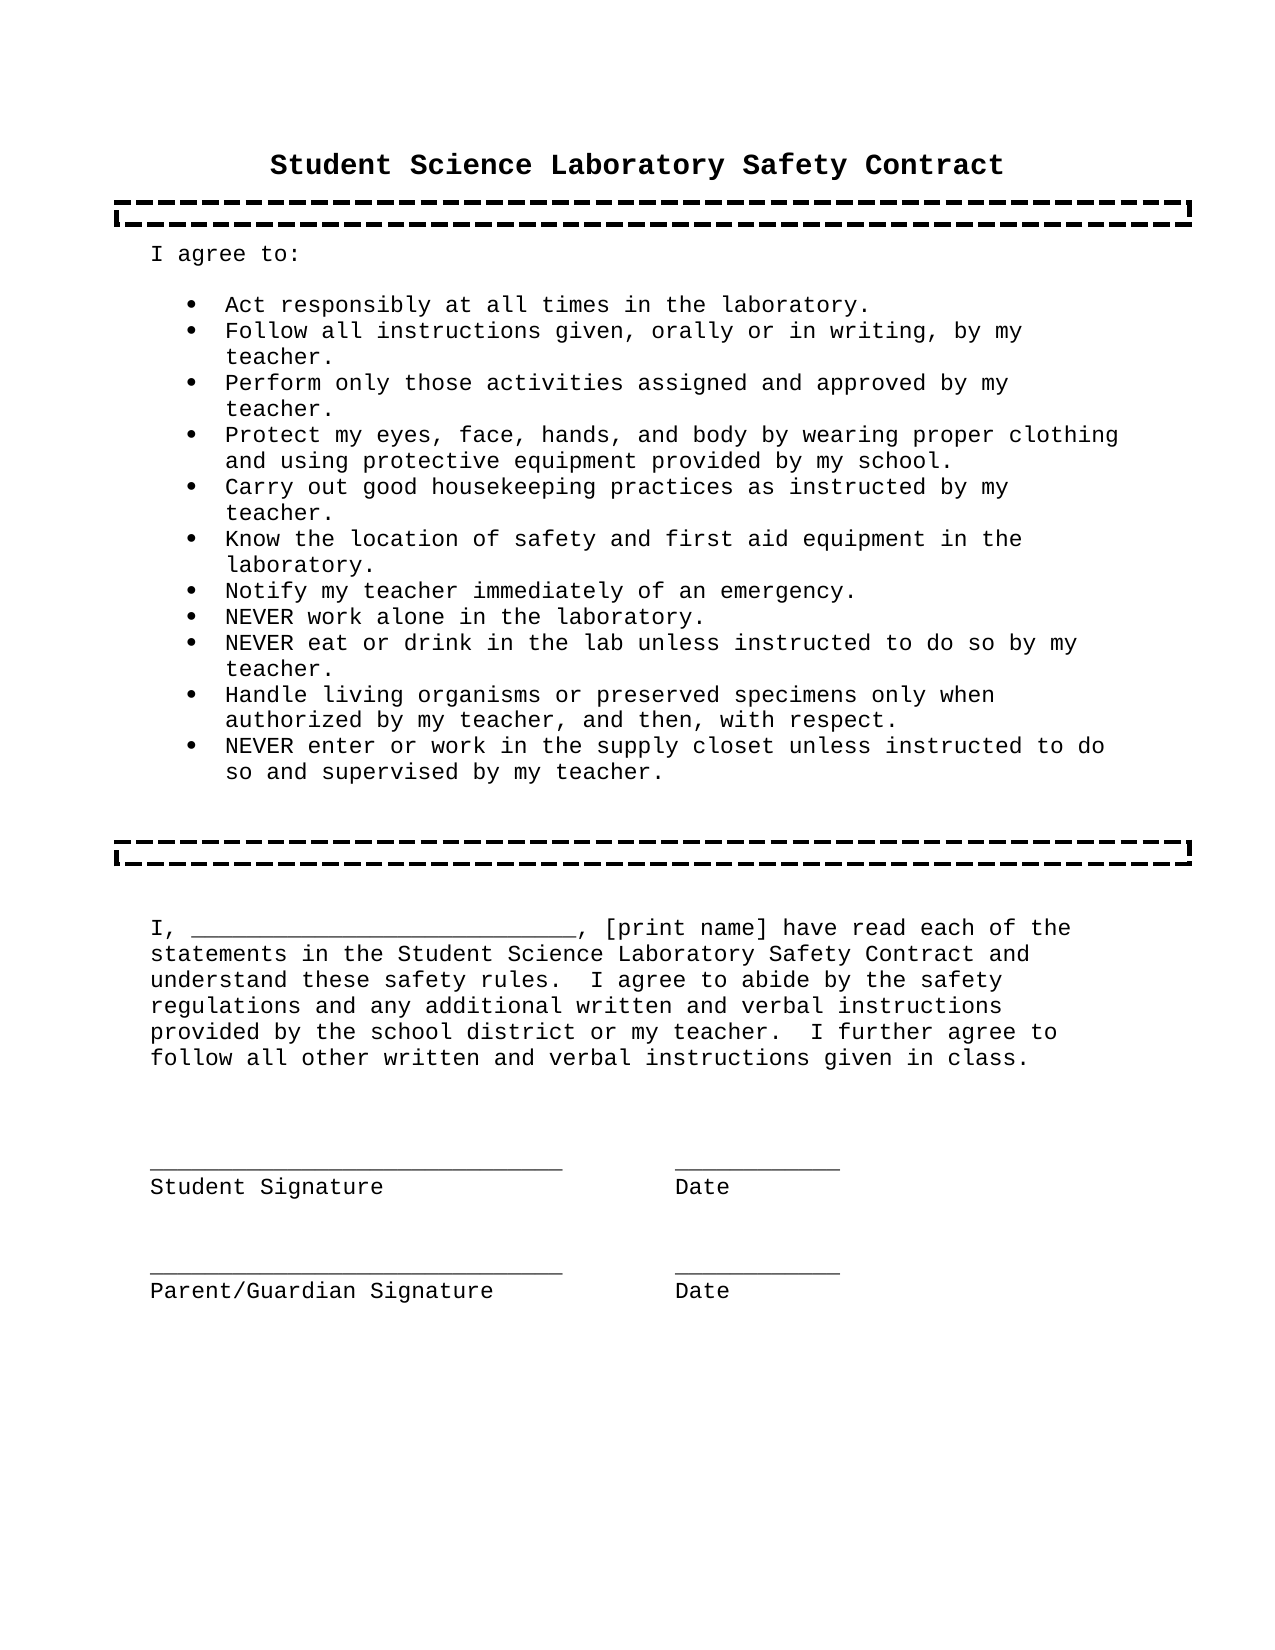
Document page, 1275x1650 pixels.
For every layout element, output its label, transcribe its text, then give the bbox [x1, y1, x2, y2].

text Student Signature Date [150, 1176, 1125, 1202]
text I, ____________________________, [print name] have read each of the statements in the Student Science Laboratory Safety Contract and understand these safety rules. I agree to abide by the safety regulations and any additional written and verbal instructions provided by the school district or my teacher. I further agree to follow all other written and verbal instructions given in class. [150, 916, 1125, 1072]
text Student Science Laboratory Safety Contract [150, 150, 1125, 183]
list Carry out good housekeeping practices as instructed by my teacher. [187, 475, 1125, 527]
list Notify my teacher immediately of an emergency. [187, 579, 1125, 605]
text ______________________________ ____________ [150, 1150, 1125, 1176]
list Perform only those activities assigned and approved by my teacher. [187, 372, 1125, 423]
list NEVER work alone in the laboratory. [187, 605, 1125, 631]
list NEVER enter or work in the supply closet unless instructed to do so and supervised by my teacher. [187, 735, 1125, 787]
text Parent/Guardian Signature Date [150, 1279, 1125, 1305]
list NEVER eat or drink in the lab unless instructed to do so by my teacher. [187, 631, 1125, 683]
list Follow all instructions given, orally or in writing, by my teacher. [187, 320, 1125, 372]
text I agree to: [150, 242, 1125, 268]
list Protect my eyes, face, hands, and body by wearing proper clothing and using protective equipment provided by my school. [187, 423, 1125, 475]
list Know the location of safety and first aid equipment in the laboratory. [187, 527, 1125, 579]
text ______________________________ ____________ [150, 1253, 1125, 1279]
list Act responsibly at all times in the laboratory. [187, 294, 1125, 320]
list Handle living organisms or preserved specimens only when authorized by my teacher, and then, with respect. [187, 683, 1125, 735]
